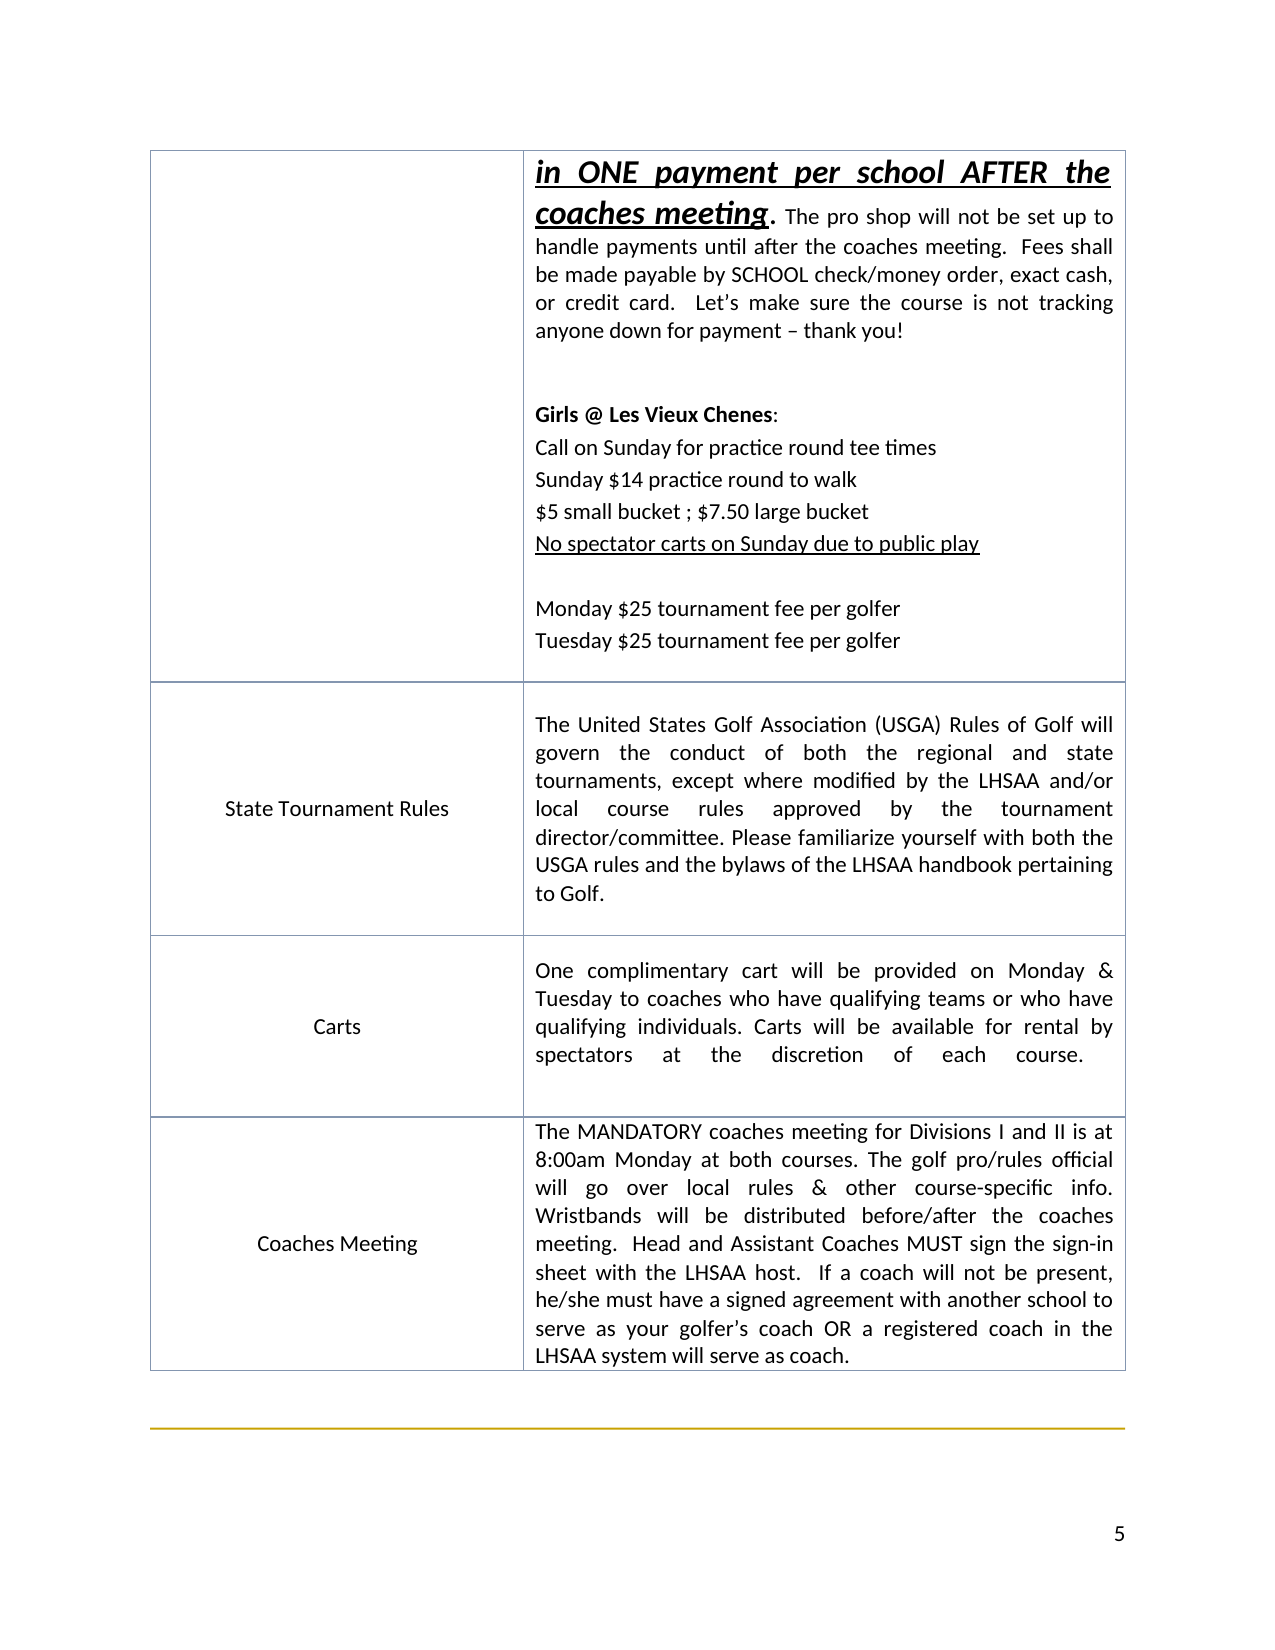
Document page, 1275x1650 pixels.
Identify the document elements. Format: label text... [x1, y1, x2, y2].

table_cell Carts [151, 936, 523, 1116]
table_cell State Tournament Rules [151, 683, 523, 935]
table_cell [151, 151, 523, 681]
table_cell Coaches Meeting [151, 1118, 523, 1370]
table_cell The MANDATORY coaches meeting for Divisions I and II is at 8:00am Monday at both courses. The golf pro/rules official will go over local rules & other course-specific info. Wristbands will be distributed before/after the coaches meeting. Head and Assistant Coaches MUST sign the sign-in sheet with the LHSAA host. If a coach will not be present, he/she must have a signed agreement with another school to serve as your golfer’s coach OR a registered coach in the LHSAA system will serve as coach. [524, 1118, 1125, 1370]
table_cell One complimentary cart will be provided on Monday & Tuesday to coaches who have qualifying teams or who have qualifying individuals. Carts will be available for rental by spectators at the discretion of each course. [524, 936, 1125, 1116]
table_cell The United States Golf Association (USGA) Rules of Golf will govern the conduct of both the regional and state tournaments, except where modified by the LHSAA and/or local course rules approved by the tournament director/committee. Please familiarize yourself with both the USGA rules and the bylaws of the LHSAA handbook pertaining to Golf. [524, 683, 1125, 935]
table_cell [524, 151, 1125, 681]
